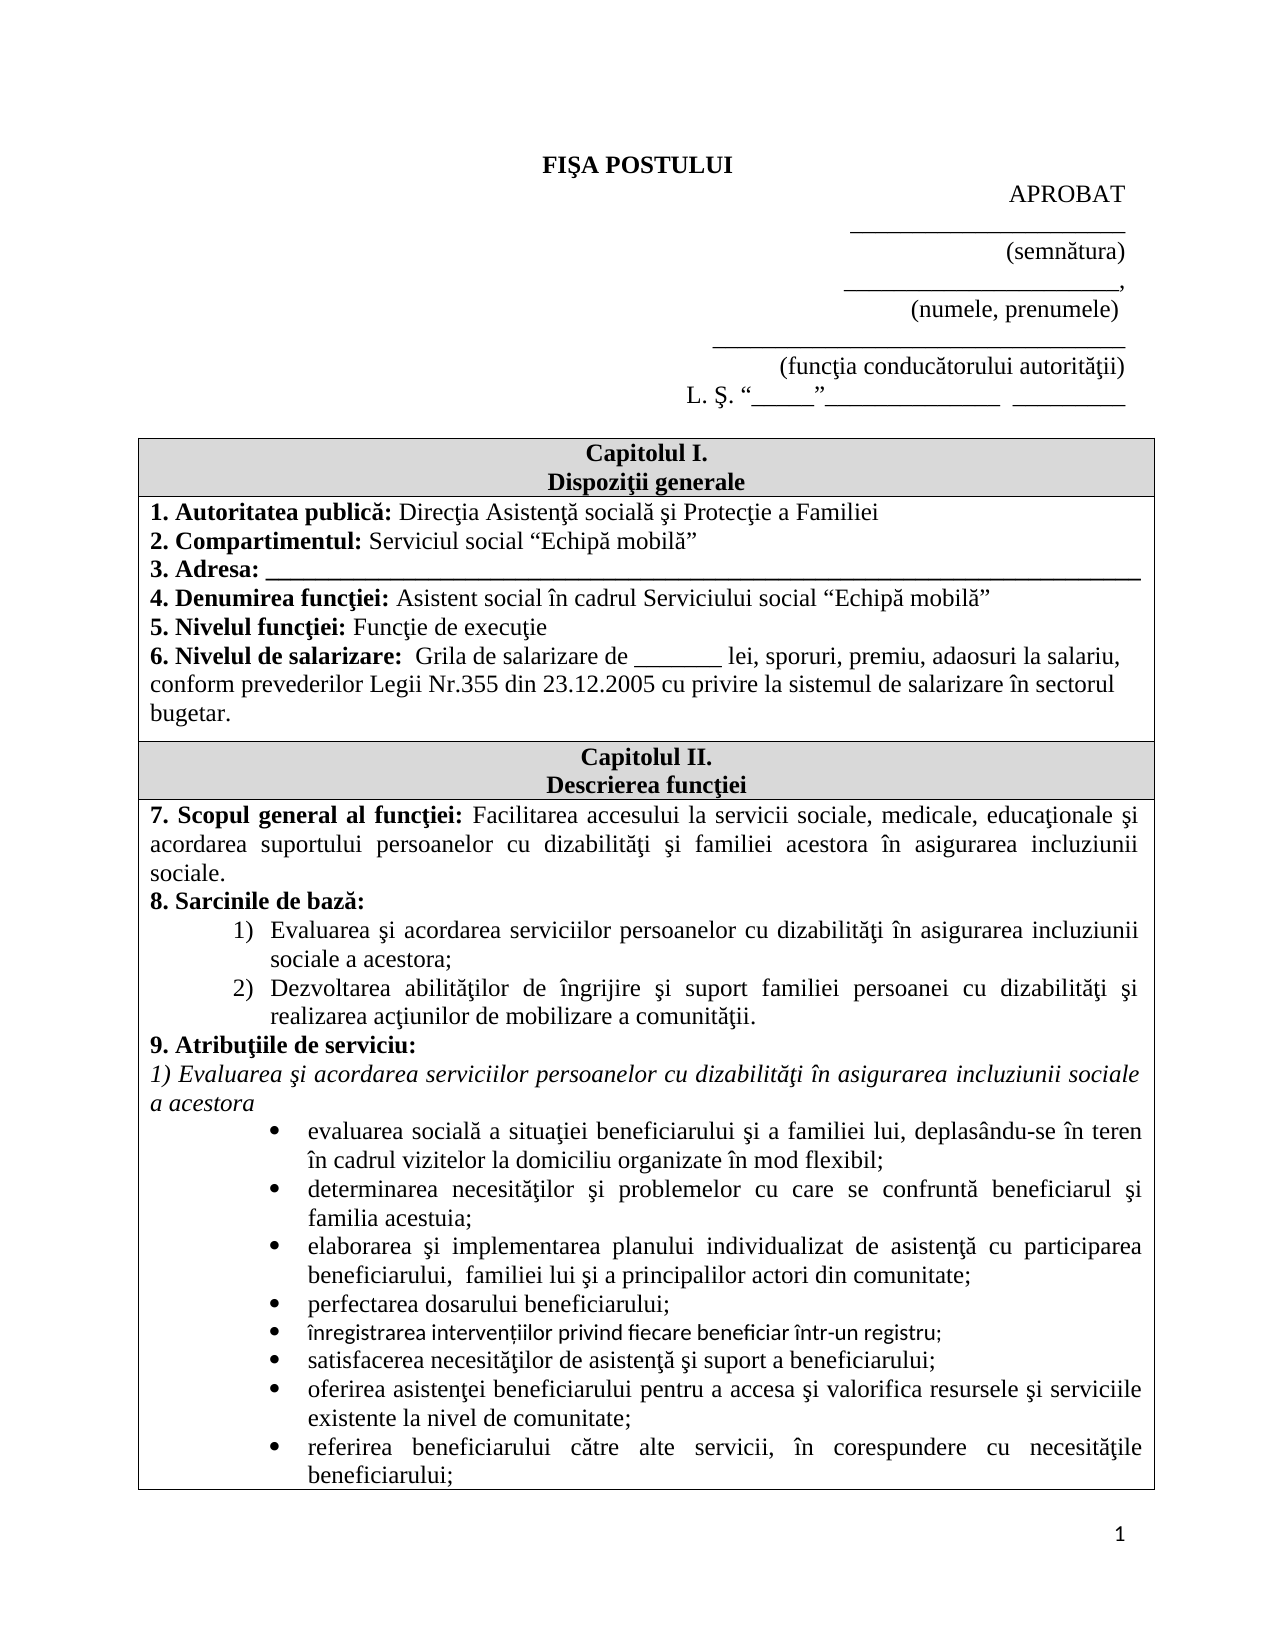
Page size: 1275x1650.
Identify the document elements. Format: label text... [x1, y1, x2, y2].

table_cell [139, 800, 1154, 1489]
table_cell Capitolul II. Descrierea funcţiei [139, 742, 1154, 799]
table_header Capitolul I. Dispoziţii generale [139, 439, 1154, 496]
text APROBAT ______________________ (semnătura) ______________________, (numele, prenumele) _________________________________ (funcţia conducătorului autorităţii) L. Ş. “_____”______________ _________ [150, 179, 1125, 409]
table_cell 1. Autoritatea publică: Direcţia Asistenţă socială şi Protecţie a Familiei 2. Compartimentul: Serviciul social “Echipă mobilă” 3. Adresa: ______________________________________________________________________ 4. Denumirea funcţiei: Asistent social în cadrul Serviciului social “Echipă mobilă” 5. Nivelul funcţiei: Funcţie de execuţie 6. Nivelul de salarizare: Grila de salarizare de _______ lei, sporuri, premiu, adaosuri la salariu, conform prevederilor Legii Nr.355 din 23.12.2005 cu privire la sistemul de salarizare în sectorul bugetar. [139, 497, 1154, 741]
text FIŞA POSTULUI [150, 150, 1125, 179]
